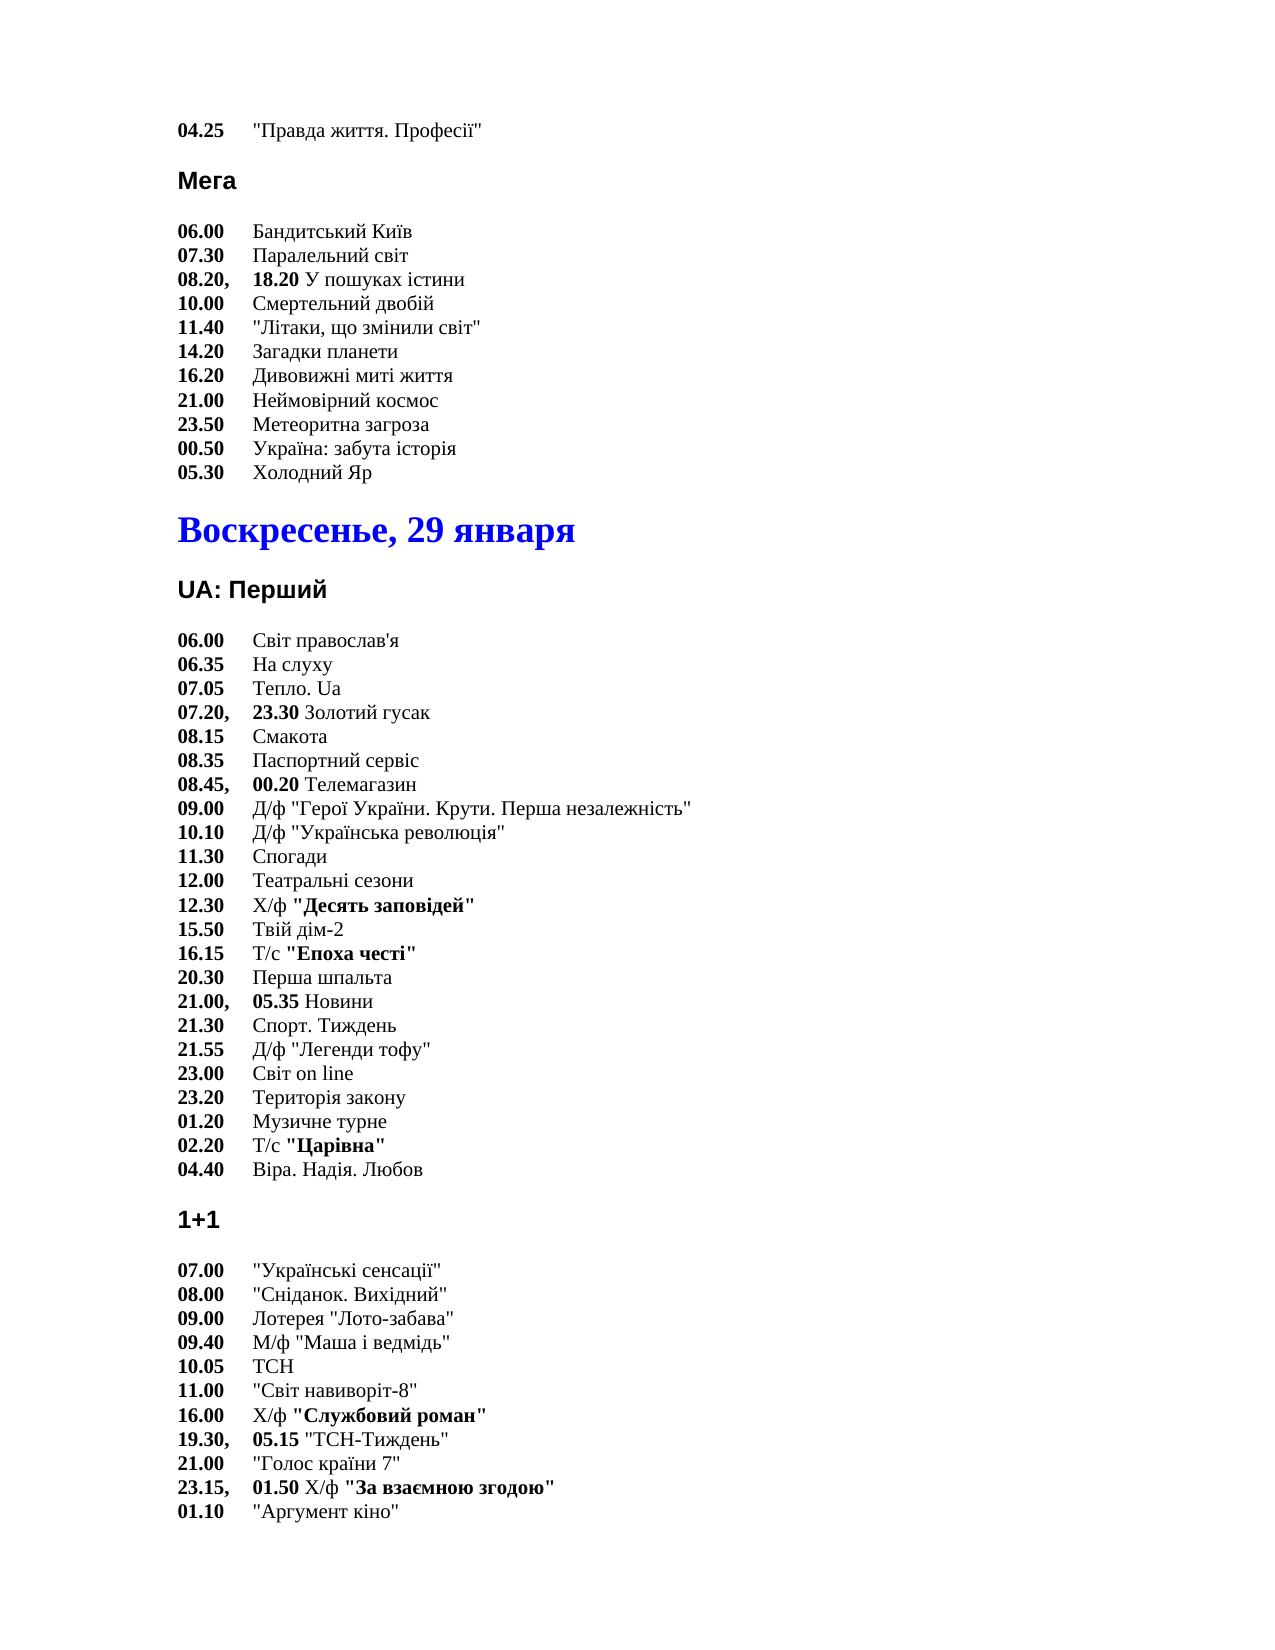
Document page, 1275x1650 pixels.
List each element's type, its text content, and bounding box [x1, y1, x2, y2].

text 08.15 Смакота [177, 724, 1186, 748]
text 21.30 Спорт. Тиждень [177, 1013, 1186, 1037]
text 21.00 "Голос країни 7" [177, 1451, 1186, 1475]
text 19.30, 05.15 "ТСН-Тиждень" [177, 1427, 1186, 1451]
text 21.00, 05.35 Новини [177, 989, 1186, 1013]
text 15.50 Твій дім-2 [177, 917, 1186, 941]
text 10.05 ТСН [177, 1354, 1186, 1378]
text 16.15 Т/с "Епоха честі" [177, 941, 1186, 965]
text 09.40 М/ф "Маша і ведмідь" [177, 1330, 1186, 1354]
text Мега [177, 166, 1186, 195]
text UA: Перший [177, 575, 1186, 604]
text 23.00 Світ on line [177, 1061, 1186, 1085]
text 08.45, 00.20 Телемагазин [177, 772, 1186, 796]
text 04.40 Віра. Надія. Любов [177, 1157, 1186, 1181]
text 1+1 [177, 1205, 1186, 1234]
text 14.20 Загадки планети [177, 339, 1186, 363]
text 05.30 Холодний Яр [177, 460, 1186, 484]
text 07.30 Паралельний світ [177, 243, 1186, 267]
text 06.00 Світ православ'я [177, 628, 1186, 652]
text Воскресенье, 29 января [177, 508, 1186, 551]
text 08.35 Паспортний сервіс [177, 748, 1186, 772]
text 09.00 Д/ф "Герої України. Крути. Перша незалежність" [177, 796, 1186, 820]
text 23.15, 01.50 Х/ф "За взаємною згодою" [177, 1475, 1186, 1499]
text 16.20 Дивовижні миті життя [177, 363, 1186, 387]
text 08.00 "Сніданок. Вихідний" [177, 1282, 1186, 1306]
text 23.20 Територія закону [177, 1085, 1186, 1109]
text 07.20, 23.30 Золотий гусак [177, 700, 1186, 724]
text 21.55 Д/ф "Легенди тофу" [177, 1037, 1186, 1061]
text 20.30 Перша шпальта [177, 965, 1186, 989]
text 07.00 "Українські сенсації" [177, 1258, 1186, 1282]
text 00.50 Україна: забута історія [177, 436, 1186, 460]
text 09.00 Лотерея "Лото-забава" [177, 1306, 1186, 1330]
text 16.00 Х/ф "Службовий роман" [177, 1402, 1186, 1427]
text 11.40 "Літаки, що змінили світ" [177, 315, 1186, 339]
text 21.00 Неймовірний космос [177, 387, 1186, 412]
text 01.20 Музичне турне [177, 1109, 1186, 1133]
text 08.20, 18.20 У пошуках істини [177, 267, 1186, 291]
text 04.25 "Правда життя. Професії" [177, 118, 1186, 142]
text 10.10 Д/ф "Українська революція" [177, 820, 1186, 844]
text 06.00 Бандитський Київ [177, 219, 1186, 243]
text 12.30 Х/ф "Десять заповідей" [177, 892, 1186, 917]
text 11.30 Спогади [177, 844, 1186, 868]
text 11.00 "Світ навиворіт-8" [177, 1378, 1186, 1402]
text 10.00 Смертельний двобій [177, 291, 1186, 315]
text 07.05 Тепло. Ua [177, 676, 1186, 700]
text 01.10 "Аргумент кiно" [177, 1499, 1186, 1523]
text 02.20 Т/с "Царівна" [177, 1133, 1186, 1157]
text 23.50 Метеоритна загроза [177, 412, 1186, 436]
text 12.00 Театральні сезони [177, 868, 1186, 892]
text 06.35 На слуху [177, 652, 1186, 676]
